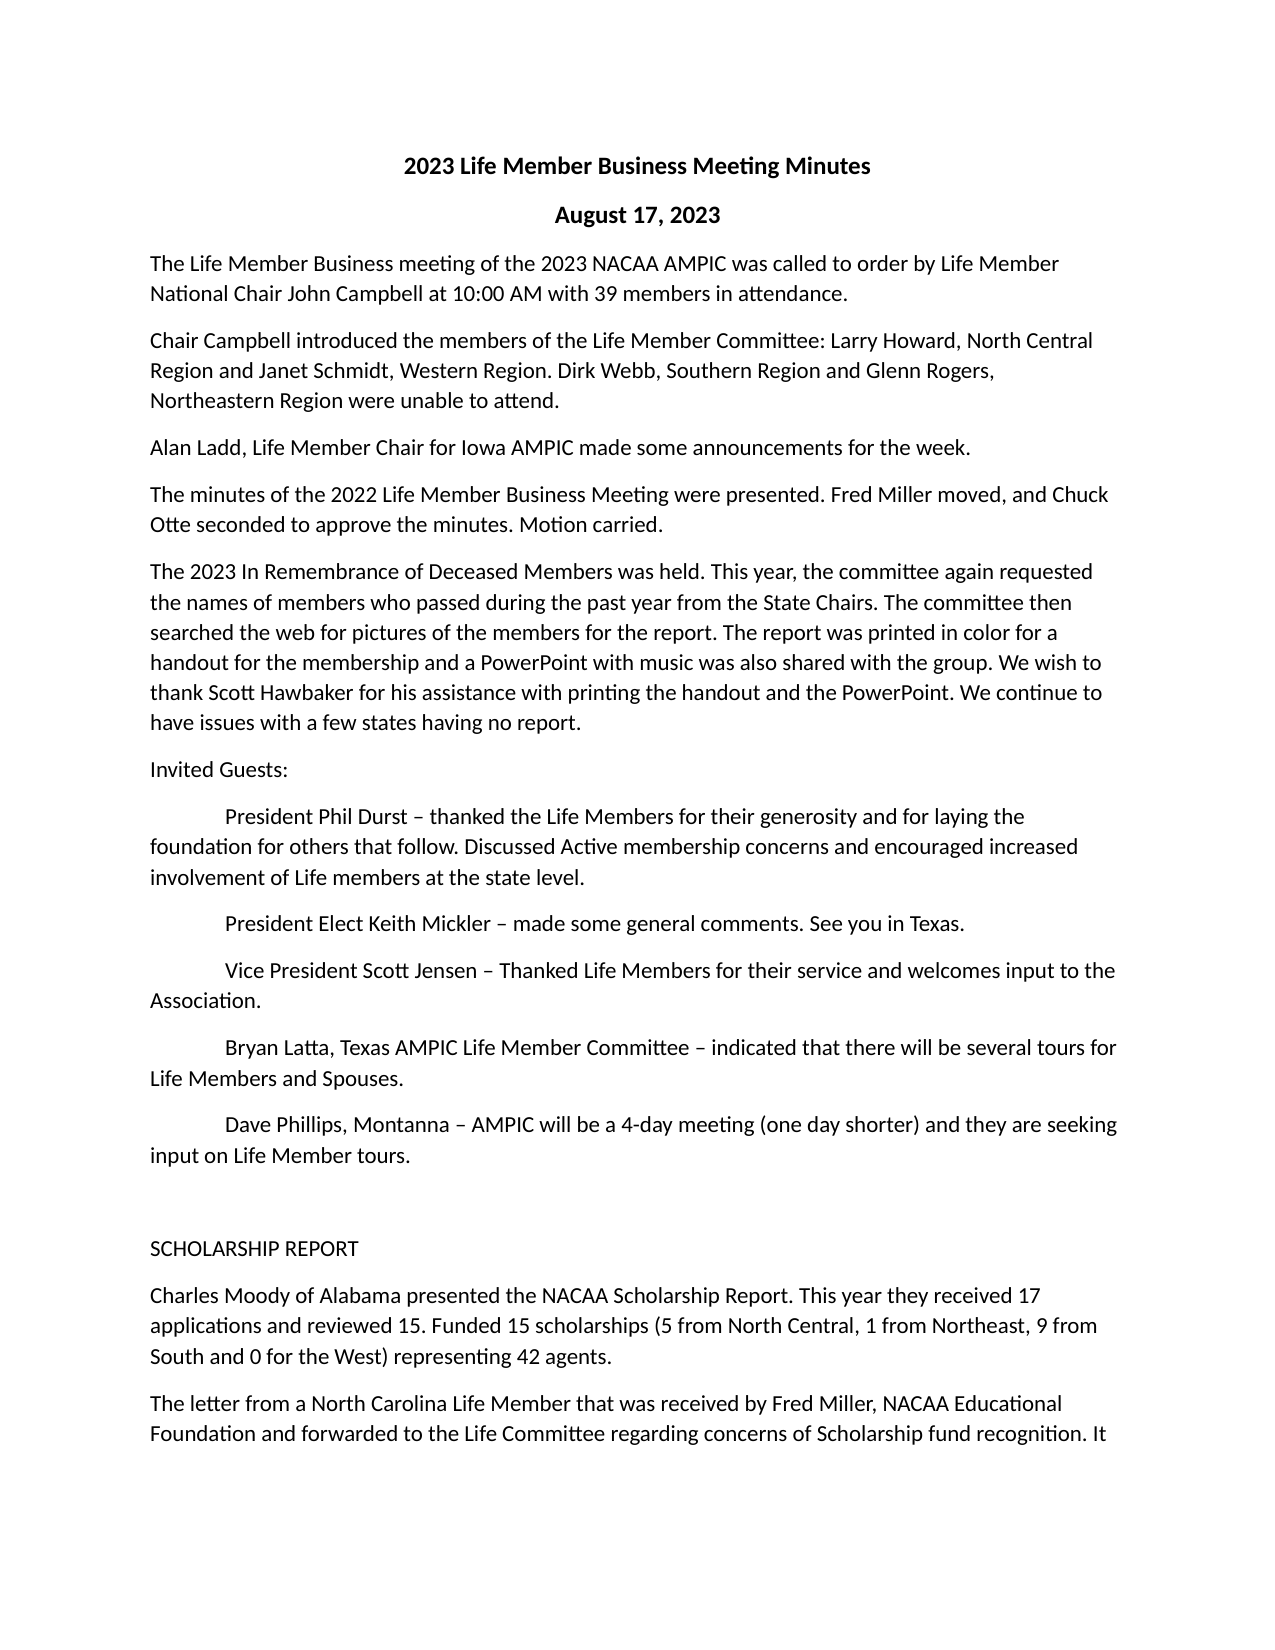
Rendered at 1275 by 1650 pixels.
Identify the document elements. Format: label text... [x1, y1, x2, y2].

text The minutes of the 2022 Life Member Business Meeting were presented. Fred Miller moved, and Chuck Otte seconded to approve the minutes. Motion carried. [150, 480, 1125, 539]
text 2023 Life Member Business Meeting Minutes [150, 150, 1125, 181]
text Alan Ladd, Life Member Chair for Iowa AMPIC made some announcements for the week. [150, 433, 1125, 462]
text President Phil Durst – thanked the Life Members for their generosity and for laying the foundation for others that follow. Discussed Active membership concerns and encouraged increased involvement of Life members at the state level. [150, 802, 1125, 891]
text Dave Phillips, Montanna – AMPIC will be a 4-day meeting (one day shorter) and they are seeking input on Life Member tours. [150, 1111, 1125, 1169]
text The 2023 In Remembrance of Deceased Members was held. This year, the committee again requested the names of members who passed during the past year from the State Chairs. The committee then searched the web for pictures of the members for the report. The report was printed in color for a handout for the membership and a PowerPoint with music was also shared with the group. We wish to thank Scott Hawbaker for his assistance with printing the handout and the PowerPoint. We continue to have issues with a few states having no report. [150, 557, 1125, 737]
text Bryan Latta, Texas AMPIC Life Member Committee – indicated that there will be several tours for Life Members and Spouses. [150, 1033, 1125, 1092]
text Chair Campbell introduced the members of the Life Member Committee: Larry Howard, North Central Region and Janet Schmidt, Western Region. Dirk Webb, Southern Region and Glenn Rogers, Northeastern Region were unable to attend. [150, 326, 1125, 415]
text The Life Member Business meeting of the 2023 NACAA AMPIC was called to order by Life Member National Chair John Campbell at 10:00 AM with 39 members in attendance. [150, 249, 1125, 307]
text President Elect Keith Mickler – made some general comments. See you in Texas. [150, 909, 1125, 938]
text August 17, 2023 [150, 199, 1125, 230]
text SCHOLARSHIP REPORT [150, 1234, 1125, 1263]
text Vice President Scott Jensen – Thanked Life Members for their service and welcomes input to the Association. [150, 956, 1125, 1015]
text Invited Guests: [150, 755, 1125, 783]
text Charles Moody of Alabama presented the NACAA Scholarship Report. This year they received 17 applications and reviewed 15. Funded 15 scholarships (5 from North Central, 1 from Northeast, 9 from South and 0 for the West) representing 42 agents. [150, 1281, 1125, 1370]
text The letter from a North Carolina Life Member that was received by Fred Miller, NACAA Educational Foundation and forwarded to the Life Committee regarding concerns of Scholarship fund recognition. It [150, 1389, 1125, 1447]
